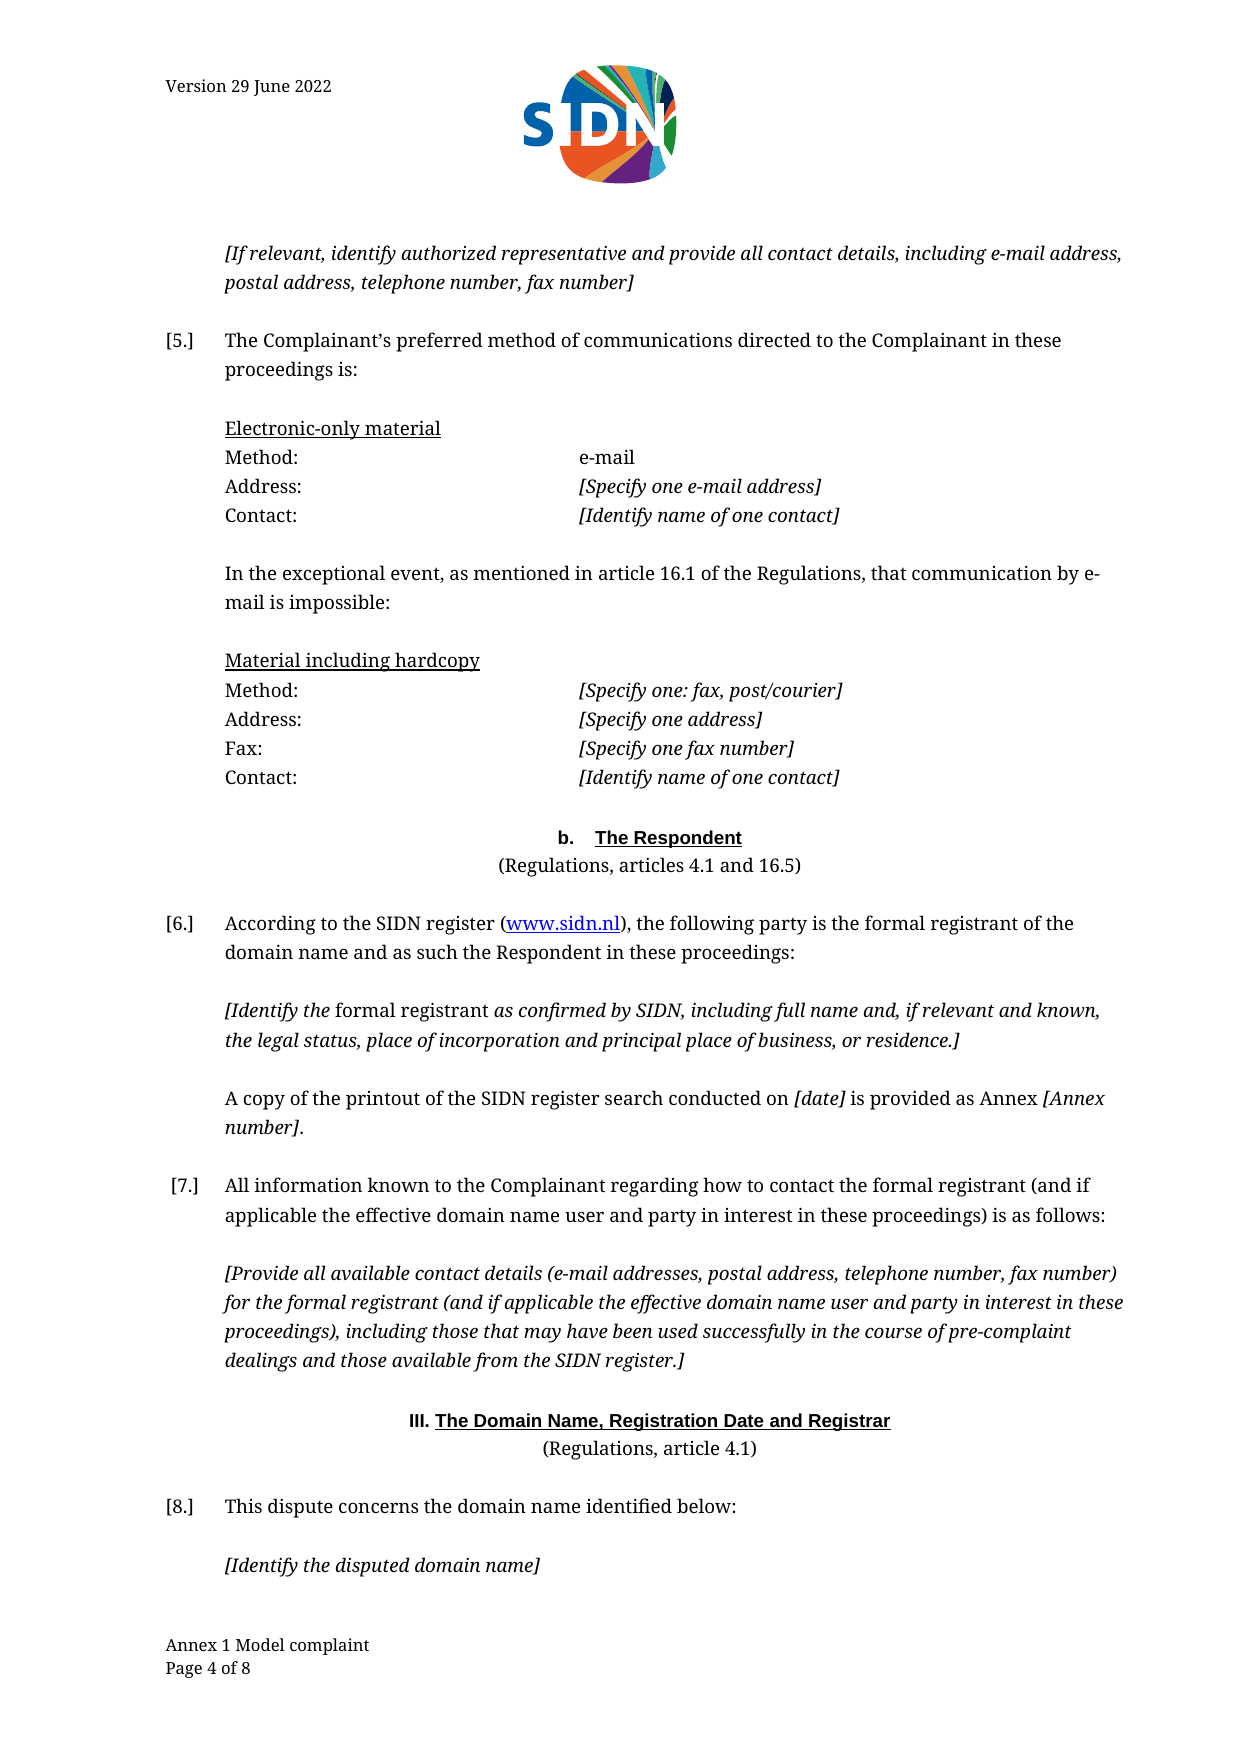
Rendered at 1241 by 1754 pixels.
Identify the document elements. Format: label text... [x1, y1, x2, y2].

text Material including hardcopy [165, 644, 1134, 673]
text [Identify the formal registrant as confirmed by SIDN, including full name and, if relevant and known, the legal status, place of incorporation and principal place of business, or residence.] [224, 994, 1134, 1052]
text [6.] According to the SIDN register (www.sidn.nl), the following party is the formal registrant of the domain name and as such the Respondent in these proceedings: [165, 907, 1134, 965]
text A copy of the printout of the SIDN register search conducted on [date] is provided as Annex [Annex number]. [224, 1082, 1134, 1140]
subtitle (Regulations, article 4.1) [165, 1432, 1134, 1461]
subtitle III. The Domain Name, Registration Date and Registrar [165, 1402, 1134, 1432]
text [5.] The Complainant’s preferred method of communications directed to the Complainant in these proceedings is: [165, 324, 1134, 382]
text Method: [Specify one: fax, post/courier] [165, 673, 1134, 702]
text [7.] All information known to the Complainant regarding how to contact the formal registrant (and if applicable the effective domain name user and party in interest in these proceedings) is as follows: [165, 1169, 1134, 1227]
text Electronic-only material [165, 411, 1134, 440]
text Fax: [Specify one fax number] [165, 732, 1134, 761]
text [8.] This dispute concerns the domain name identified below: [165, 1490, 1134, 1519]
text Address: [Specify one address] [165, 702, 1134, 732]
text Contact: [Identify name of one contact] [165, 499, 1134, 528]
text [Provide all available contact details (e-mail addresses, postal address, telephone number, fax number) for the formal registrant (and if applicable the effective domain name user and party in interest in these proceedings), including those that may have been used successfully in the course of pre-complaint dealings and those available from the SIDN register.] [224, 1257, 1134, 1373]
text In the exceptional event, as mentioned in article 16.1 of the Regulations, that communication by e-mail is impossible: [224, 557, 1134, 615]
text Method: e-mail [165, 440, 1134, 469]
text [Identify the disputed domain name] [165, 1548, 1134, 1577]
text Contact: [Identify name of one contact] [165, 761, 1134, 790]
list The Respondent [165, 819, 1134, 848]
text [If relevant, identify authorized representative and provide all contact details, including e-mail address, postal address, telephone number, fax number] [224, 236, 1134, 294]
text (Regulations, articles 4.1 and 16.5) [165, 848, 1134, 877]
text Address: [Specify one e-mail address] [165, 469, 1134, 499]
